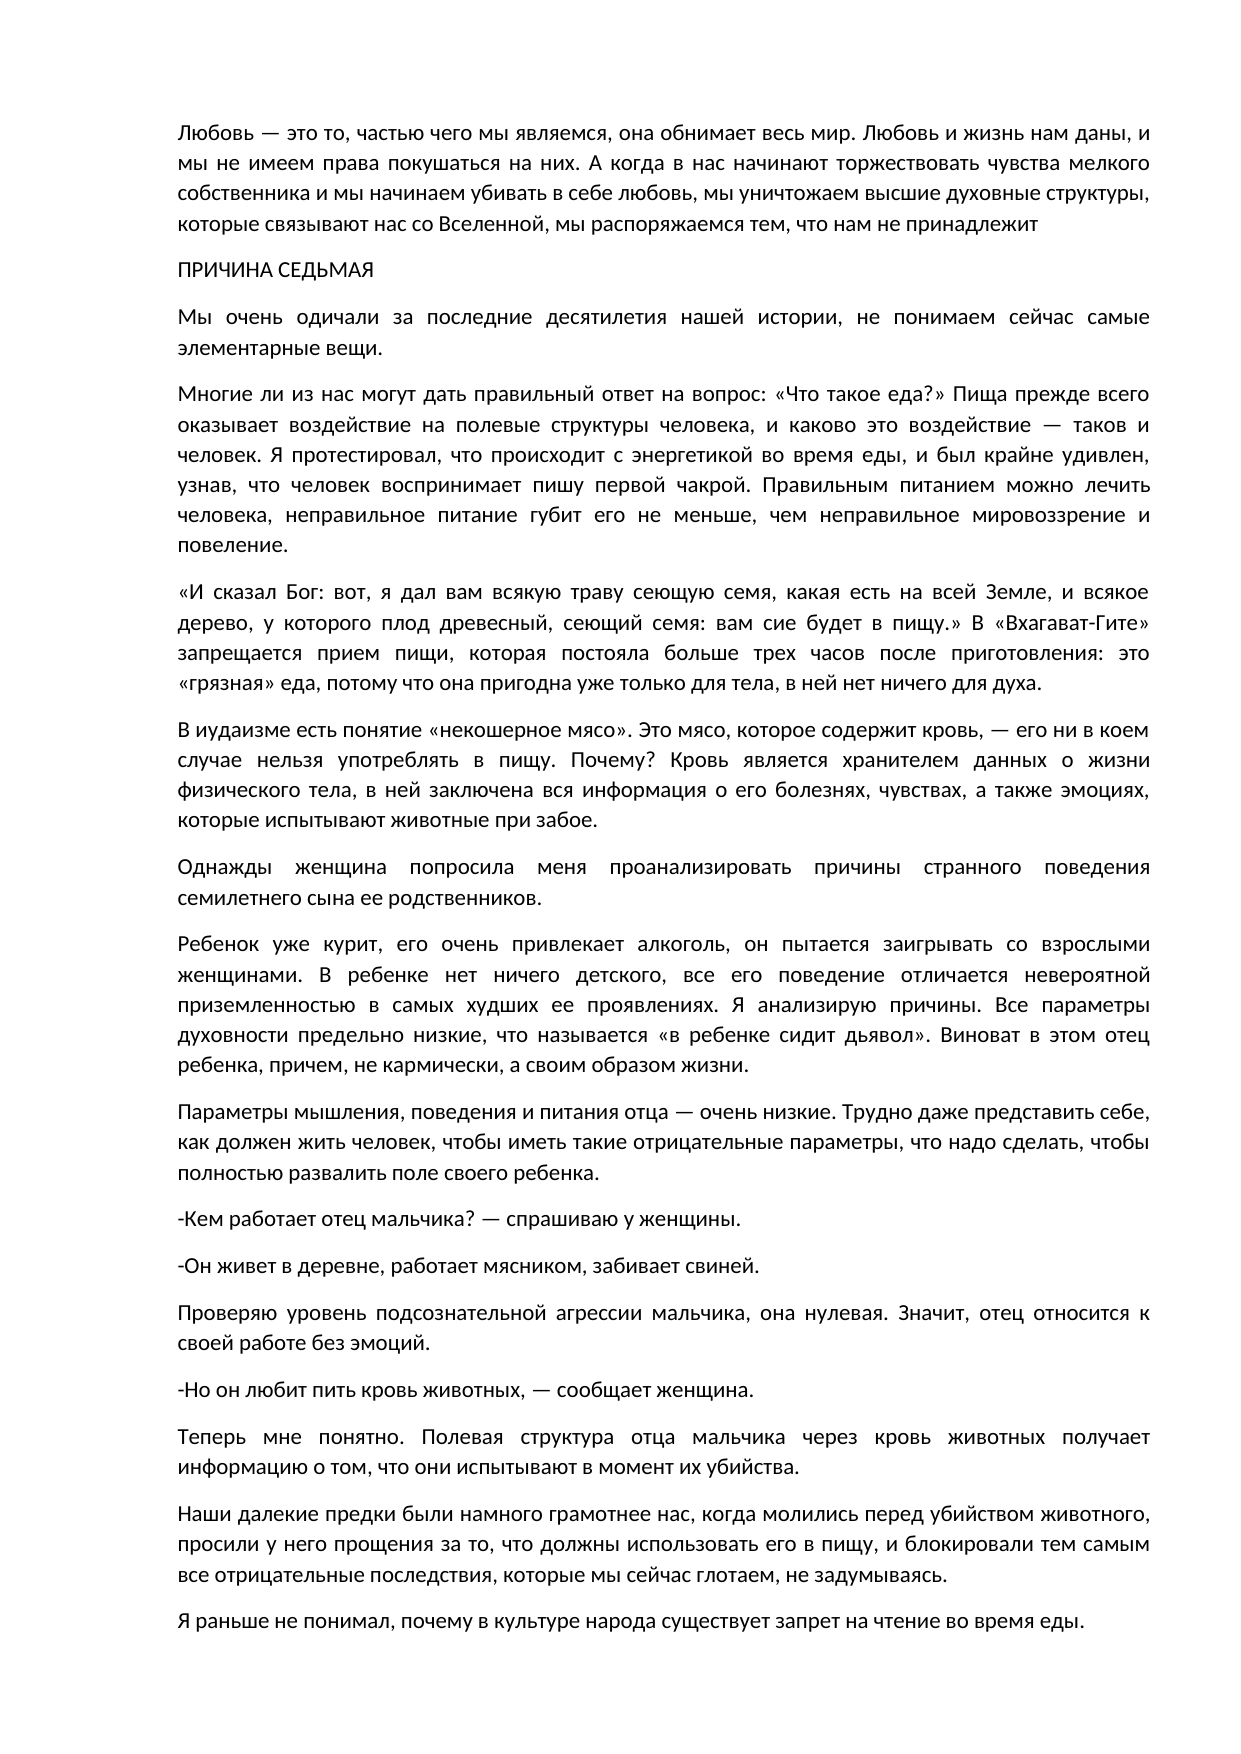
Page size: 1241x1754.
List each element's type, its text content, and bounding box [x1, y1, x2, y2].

text ПРИЧИНА СЕДЬМАЯ [177, 256, 1152, 284]
text Многие ли из нас могут дать правильный ответ на вопрос: «Что такое еда?» Пища прежде всего оказывает воздействие на полевые структуры человека, и каково это воздействие — таков и человек. Я протестировал, что происходит с энергетикой во время еды, и был крайне удивлен, узнав, что человек воспринимает пишу первой чакрой. Правильным питанием можно лечить человека, неправильное питание губит его не меньше, чем неправильное мировоззрение и повеление. [177, 379, 1152, 559]
text Параметры мышления, поведения и питания отца — очень низкие. Трудно даже представить себе, как должен жить человек, чтобы иметь такие отрицательные параметры, что надо сделать, чтобы полностью развалить поле своего ребенка. [177, 1097, 1152, 1186]
text «И сказал Бог: вот, я дал вам всякую траву сеющую семя, какая есть на всей Земле, и всякое дерево, у которого плод древесный, сеющий семя: вам сие будет в пищу.» В «Вхагават-Гите» запрещается прием пищи, которая постояла больше трех часов после приготовления: это «грязная» еда, потому что она пригодна уже только для тела, в ней нет ничего для духа. [177, 577, 1152, 696]
text -Кем работает отец мальчика? — спрашиваю у женщины. [177, 1204, 1152, 1233]
text Ребенок уже курит, его очень привлекает алкоголь, он пытается заигрывать со взрослыми женщинами. В ребенке нет ничего детского, все его поведение отличается невероятной приземленностью в самых худших ее проявлениях. Я анализирую причины. Все параметры духовности предельно низкие, что называется «в ребенке сидит дьявол». Виноват в этом отец ребенка, причем, не кармически, а своим образом жизни. [177, 929, 1152, 1078]
text Любовь — это то, частью чего мы являемся, она обнимает весь мир. Любовь и жизнь нам даны, и мы не имеем права покушаться на них. А когда в нас начинают торжествовать чувства мелкого собственника и мы начинаем убивать в себе любовь, мы уничтожаем высшие духовные структуры, которые связывают нас со Вселенной, мы распоряжаемся тем, что нам не принадлежит [177, 118, 1152, 237]
text Однажды женщина попросила меня проанализировать причины странного поведения семилетнего сына ее родственников. [177, 852, 1152, 911]
text Проверяю уровень подсознательной агрессии мальчика, она нулевая. Значит, отец относится к своей работе без эмоций. [177, 1298, 1152, 1357]
text В иудаизме есть понятие «некошерное мясо». Это мясо, которое содержит кровь, — его ни в коем случае нельзя употреблять в пищу. Почему? Кровь является хранителем данных о жизни физического тела, в ней заключена вся информация о его болезнях, чувствах, а также эмоциях, которые испытывают животные при забое. [177, 715, 1152, 834]
text Мы очень одичали за последние десятилетия нашей истории, не понимаем сейчас самые элементарные вещи. [177, 302, 1152, 361]
text Наши далекие предки были намного грамотнее нас, когда молились перед убийством животного, просили у него прощения за то, что должны использовать его в пищу, и блокировали тем самым все отрицательные последствия, которые мы сейчас глотаем, не задумываясь. [177, 1499, 1152, 1588]
text Я раньше не понимал, почему в культуре народа существует запрет на чтение во время еды. [177, 1607, 1152, 1635]
text -Но он любит пить кровь животных, — сообщает женщина. [177, 1375, 1152, 1403]
text -Он живет в деревне, работает мясником, забивает свиней. [177, 1251, 1152, 1279]
text Теперь мне понятно. Полевая структура отца мальчика через кровь животных получает информацию о том, что они испытывают в момент их убийства. [177, 1422, 1152, 1481]
